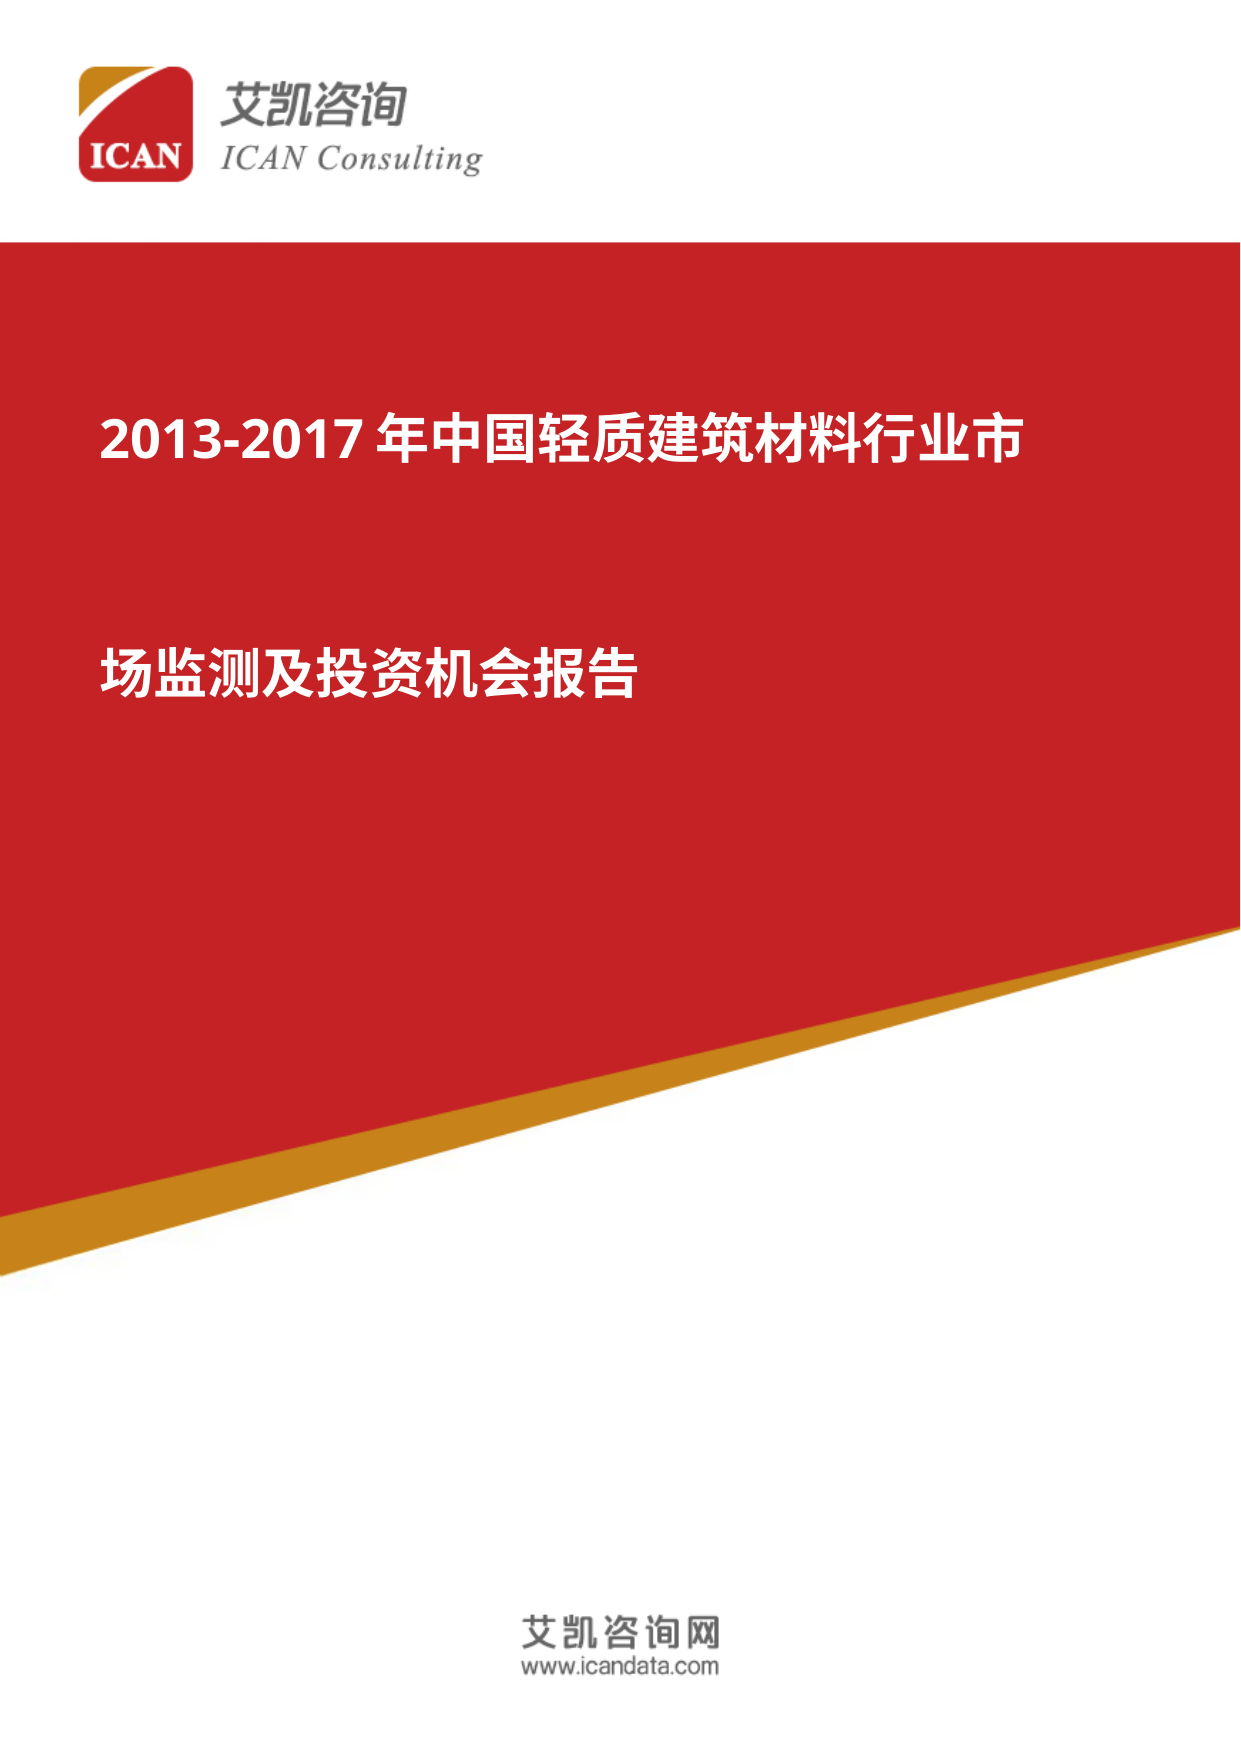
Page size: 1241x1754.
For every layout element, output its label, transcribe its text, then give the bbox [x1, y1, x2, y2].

subtitle 2013-2017年中国轻质建筑材料行业市场监测及投资机会报告 [99, 386, 1053, 718]
picture [0, 5, 1241, 1754]
